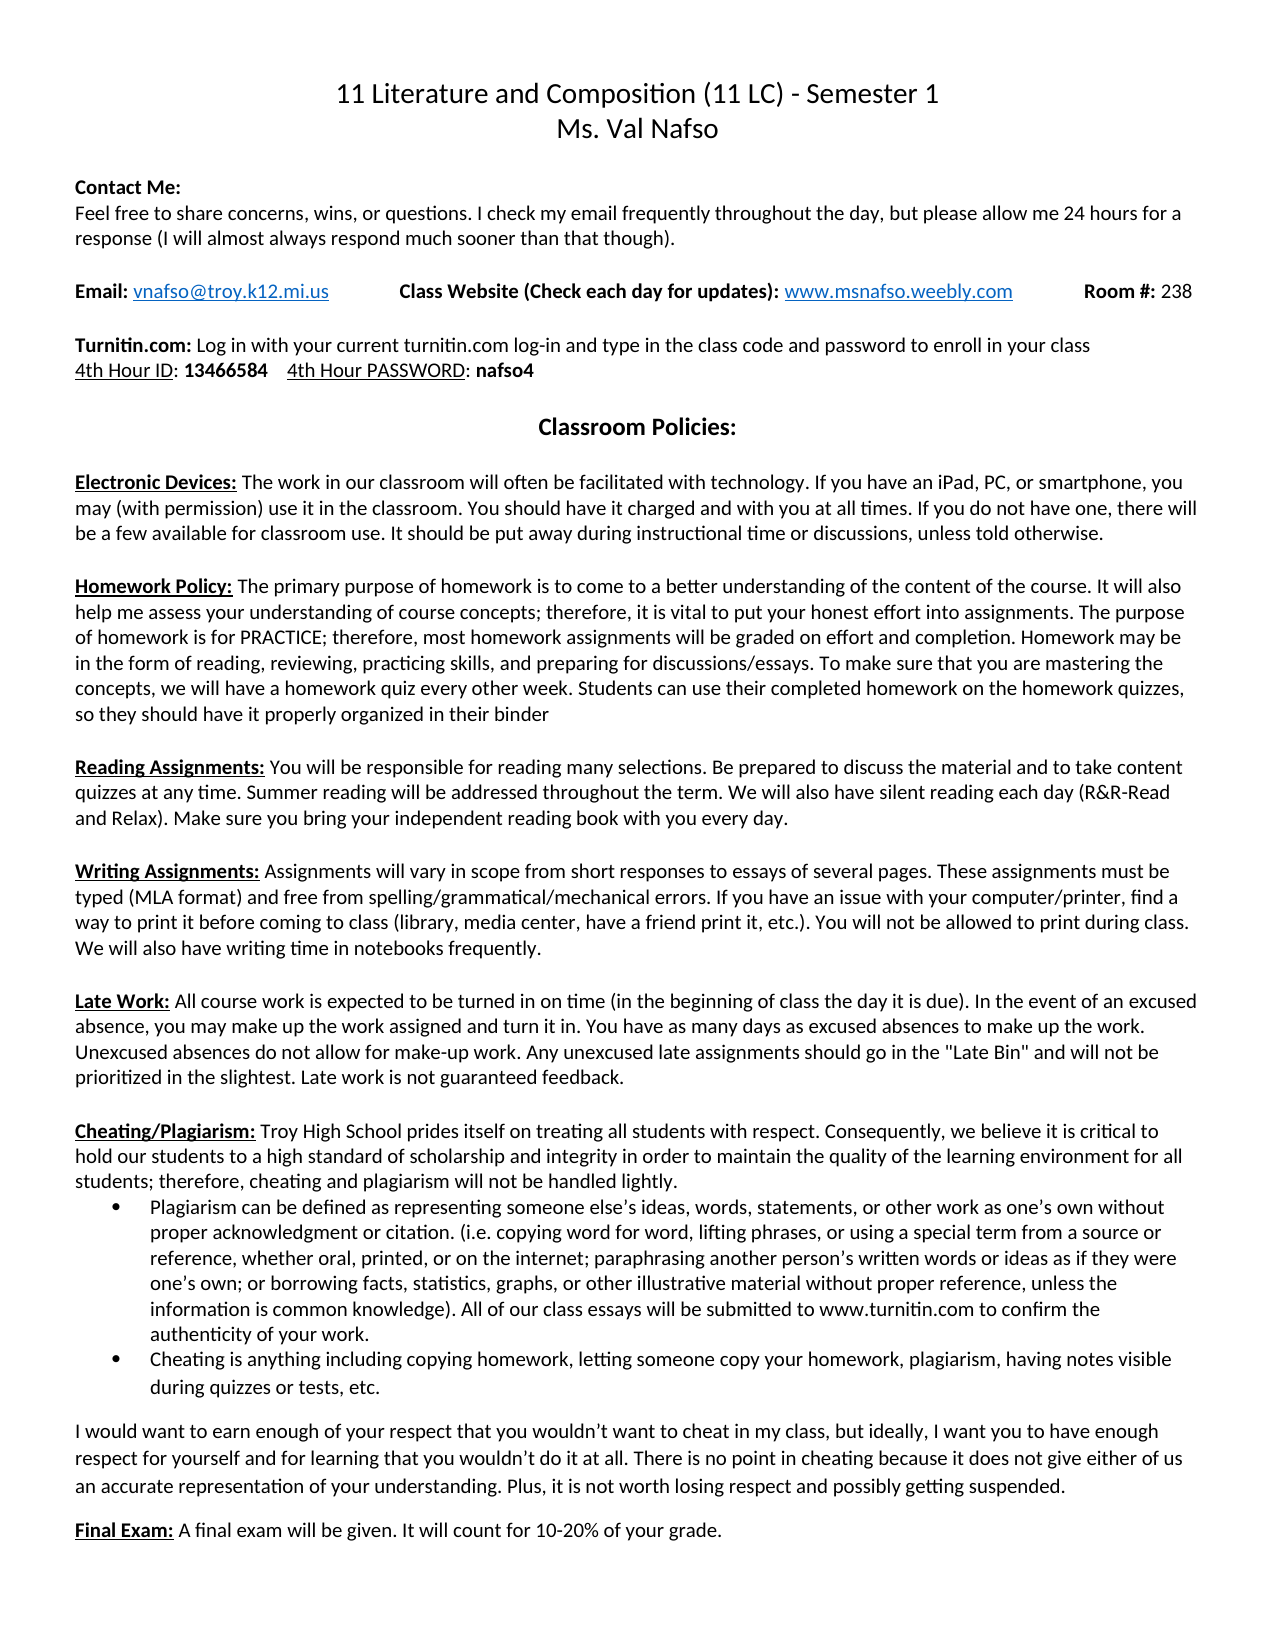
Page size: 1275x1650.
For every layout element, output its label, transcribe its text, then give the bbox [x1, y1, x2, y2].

text Ms. Val Nafso [75, 111, 1200, 146]
text Final Exam: A final exam will be given. It will count for 10-20% of your grade. [75, 1517, 1200, 1542]
text Electronic Devices: The work in our classroom will often be facilitated with technology. If you have an iPad, PC, or smartphone, you may (with permission) use it in the classroom. You should have it charged and with you at all times. If you do not have one, there will be a few available for classroom use. It should be put away during instructional time or discussions, unless told otherwise. [75, 469, 1200, 546]
text Reading Assignments: You will be responsible for reading many selections. Be prepared to discuss the material and to take content quizzes at any time. Summer reading will be addressed throughout the term. We will also have silent reading each day (R&R-Read and Relax). Make sure you bring your independent reading book with you every day. [75, 754, 1200, 830]
text Email: vnafso@troy.k12.mi.us Class Website (Check each day for updates): www.msnafso.weebly.com Room #: 238 [75, 278, 1200, 304]
text Writing Assignments: Assignments will vary in scope from short responses to essays of several pages. These assignments must be typed (MLA format) and free from spelling/grammatical/mechanical errors. If you have an issue with your computer/printer, find a way to print it before coming to class (library, media center, have a friend print it, etc.). You will not be allowed to print during class. We will also have writing time in notebooks frequently. [75, 858, 1200, 960]
text 11 Literature and Composition (11 LC) - Semester 1 [75, 75, 1200, 111]
text Turnitin.com: Log in with your current turnitin.com log-in and type in the class code and password to enroll in your class [75, 332, 1200, 357]
text I would want to earn enough of your respect that you wouldn’t want to cheat in my class, but ideally, I want you to have enough respect for yourself and for learning that you wouldn’t do it at all. There is no point in cheating because it does not give either of us an accurate representation of your understanding. Plus, it is not worth losing respect and possibly getting suspended. [75, 1418, 1200, 1498]
text Feel free to share concerns, wins, or questions. I check my email frequently throughout the day, but please allow me 24 hours for a response (I will almost always respond much sooner than that though). [75, 200, 1200, 251]
text Homework Policy: The primary purpose of homework is to come to a better understanding of the content of the course. It will also help me assess your understanding of course concepts; therefore, it is vital to put your honest effort into assignments. The purpose of homework is for PRACTICE; therefore, most homework assignments will be graded on effort and completion. Homework may be in the form of reading, reviewing, practicing skills, and preparing for discussions/essays. To make sure that you are mastering the concepts, we will have a homework quiz every other week. Students can use their completed homework on the homework quizzes, so they should have it properly organized in their binder [75, 574, 1200, 726]
list Plagiarism can be defined as representing someone else’s ideas, words, statements, or other work as one’s own without proper acknowledgment or citation. (i.e. copying word for word, lifting phrases, or using a special term from a source or reference, whether oral, printed, or on the internet; paraphrasing another person’s written words or ideas as if they were one’s own; or borrowing facts, statistics, graphs, or other illustrative material without proper reference, unless the information is common knowledge). All of our class essays will be submitted to www.turnitin.com to confirm the authenticity of your work. [112, 1194, 1200, 1347]
list Cheating is anything including copying homework, letting someone copy your homework, plagiarism, having notes visible during quizzes or tests, etc. [112, 1347, 1200, 1399]
text Contact Me: [75, 174, 1200, 200]
text 4th Hour ID: 13466584 4th Hour PASSWORD: nafso4 [75, 357, 1200, 383]
text Late Work: All course work is expected to be turned in on time (in the beginning of class the day it is due). In the event of an excused absence, you may make up the work assigned and turn it in. You have as many days as excused absences to make up the work. Unexcused absences do not allow for make-up work. Any unexcused late assignments should go in the "Late Bin" and will not be prioritized in the slightest. Late work is not guaranteed feedback. [75, 988, 1200, 1090]
text Cheating/Plagiarism: Troy High School prides itself on treating all students with respect. Consequently, we believe it is critical to hold our students to a high standard of scholarship and integrity in order to maintain the quality of the learning environment for all students; therefore, cheating and plagiarism will not be handled lightly. [75, 1118, 1200, 1194]
text Classroom Policies: [75, 411, 1200, 441]
